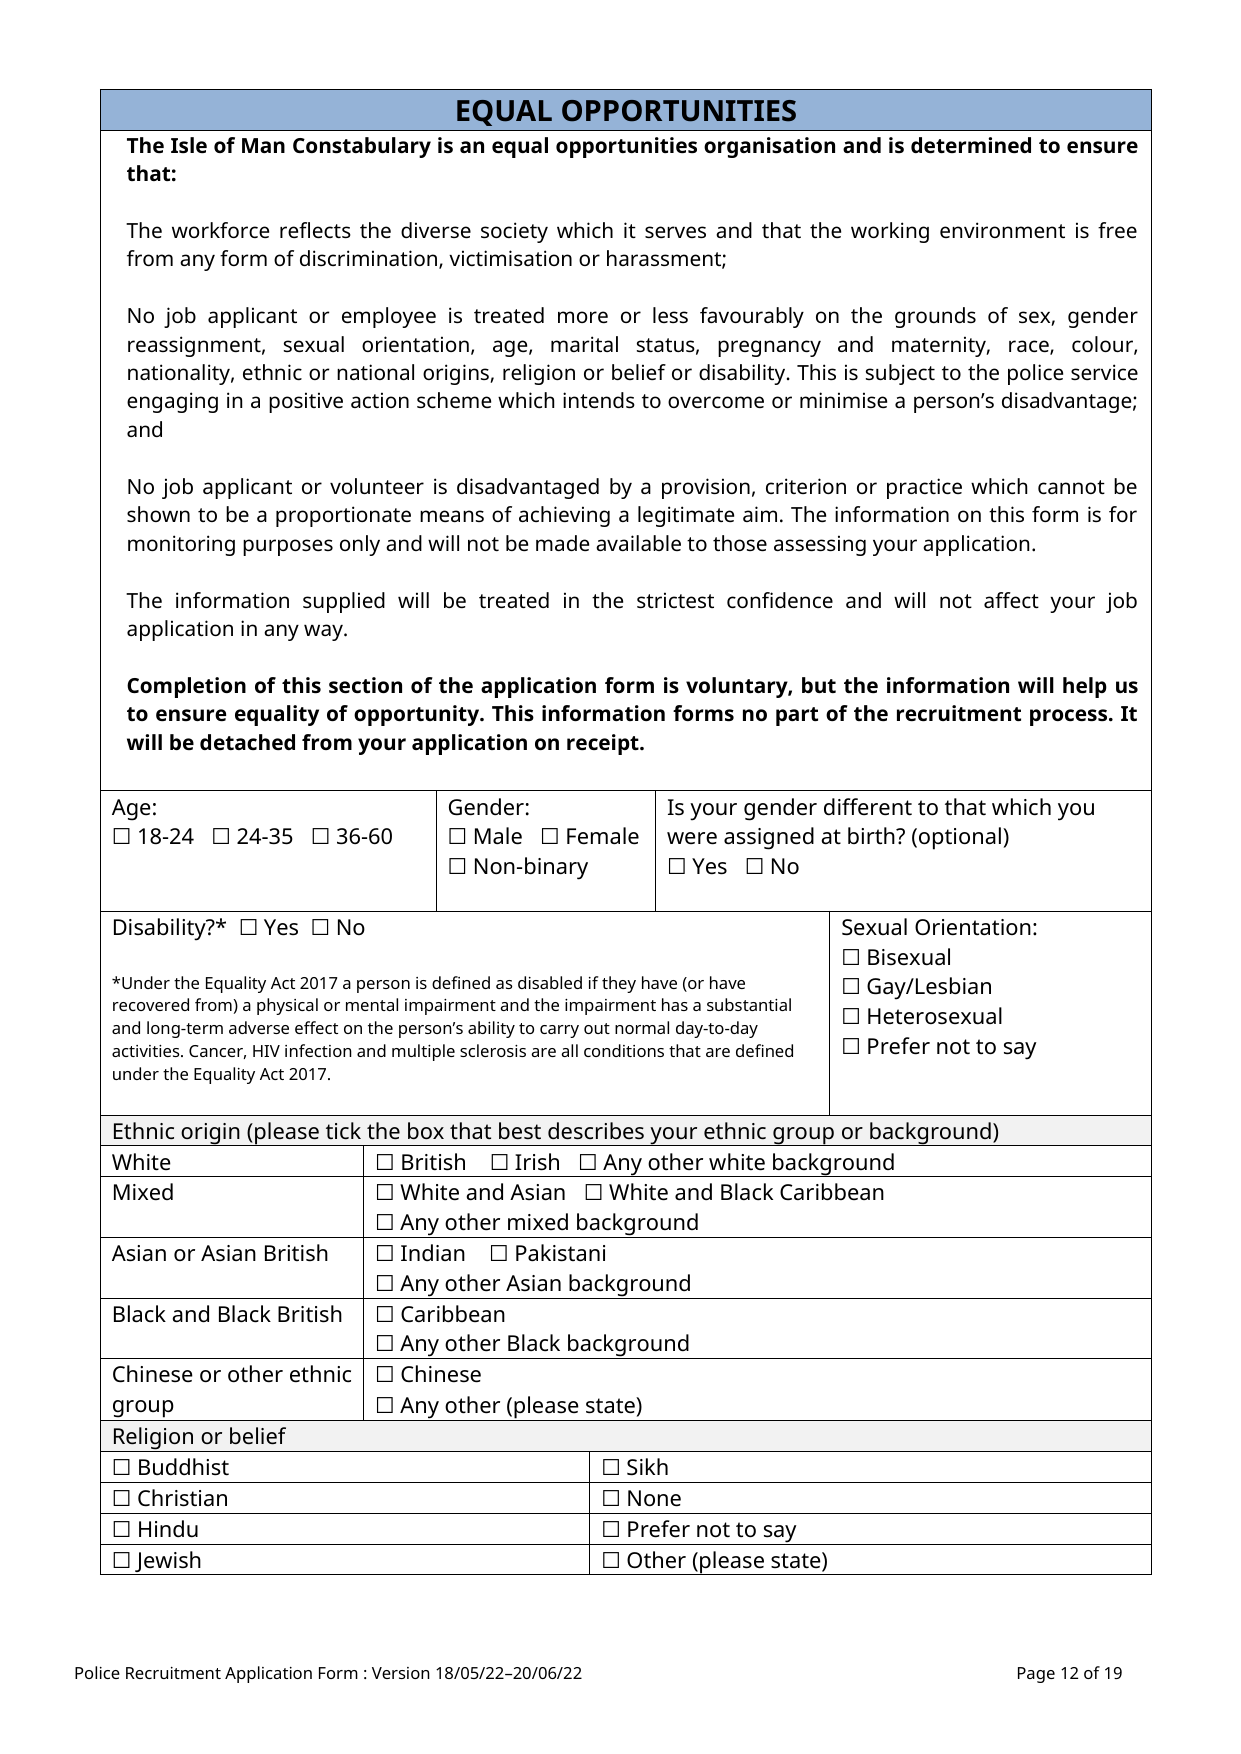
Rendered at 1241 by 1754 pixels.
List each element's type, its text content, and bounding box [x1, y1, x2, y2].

table_cell Black and Black British [101, 1299, 363, 1358]
table_cell None [590, 1483, 1151, 1513]
table_cell The Isle of Man Constabulary is an equal opportunities organisation and is determined to ensure that: The workforce reflects the diverse society which it serves and that the working environment is free from any form of discrimination, victimisation or harassment; No job applicant or employee is treated more or less favourably on the grounds of sex, gender reassignment, sexual orientation, age, marital status, pregnancy and maternity, race, colour, nationality, ethnic or national origins, religion or belief or disability. This is subject to the police service engaging in a positive action scheme which intends to overcome or minimise a person’s disadvantage; and No job applicant or volunteer is disadvantaged by a provision, criterion or practice which cannot be shown to be a proportionate means of achieving a legitimate aim. The information on this form is for monitoring purposes only and will not be made available to those assessing your application. The information supplied will be treated in the strictest confidence and will not affect your job application in any way. Completion of this section of the application form is voluntary, but the information will help us to ensure equality of opportunity. This information forms no part of the recruitment process. It will be detached from your application on receipt. [101, 131, 1151, 790]
table_cell Prefer not to say [590, 1514, 1151, 1543]
table_cell Sexual Orientation: Bisexual Gay/Lesbian Heterosexual Prefer not to say [830, 912, 1151, 1114]
table_cell Asian or Asian British [101, 1238, 363, 1297]
table_header EQUAL OPPORTUNITIES [101, 90, 1151, 130]
table_cell Chinese or other ethnic group [101, 1359, 363, 1420]
table_cell Indian Pakistani Any other Asian background [364, 1238, 1151, 1297]
table_cell Buddhist [101, 1452, 589, 1482]
table_cell British Irish Any other white background [364, 1146, 1151, 1176]
table_cell White [101, 1146, 363, 1176]
table_cell Caribbean Any other Black background [364, 1299, 1151, 1358]
table_cell Jewish [101, 1545, 589, 1574]
table_cell Christian [101, 1483, 589, 1513]
table_cell Age: 18-24 24-35 36-60 [101, 791, 436, 911]
table_cell Sikh [590, 1452, 1151, 1482]
table_cell White and Asian White and Black Caribbean Any other mixed background [364, 1177, 1151, 1237]
table_cell Disability?* Yes No *Under the Equality Act 2017 a person is defined as disabled if they have (or have recovered from) a physical or mental impairment and the impairment has a substantial and long-term adverse effect on the person’s ability to carry out normal day-to-day activities. Cancer, HIV infection and multiple sclerosis are all conditions that are defined under the Equality Act 2017. [101, 912, 829, 1114]
table_cell Chinese Any other (please state) [364, 1359, 1151, 1420]
table_cell Mixed [101, 1177, 363, 1237]
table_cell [590, 1545, 1151, 1574]
table_cell Religion or belief [101, 1421, 1151, 1451]
table_cell Hindu [101, 1514, 589, 1543]
table_cell Is your gender different to that which you were assigned at birth? (optional) Yes No [656, 791, 1151, 911]
table_cell Ethnic origin (please tick the box that best describes your ethnic group or background) [101, 1116, 1151, 1145]
table_cell Gender: Male Female Non-binary [437, 791, 655, 911]
